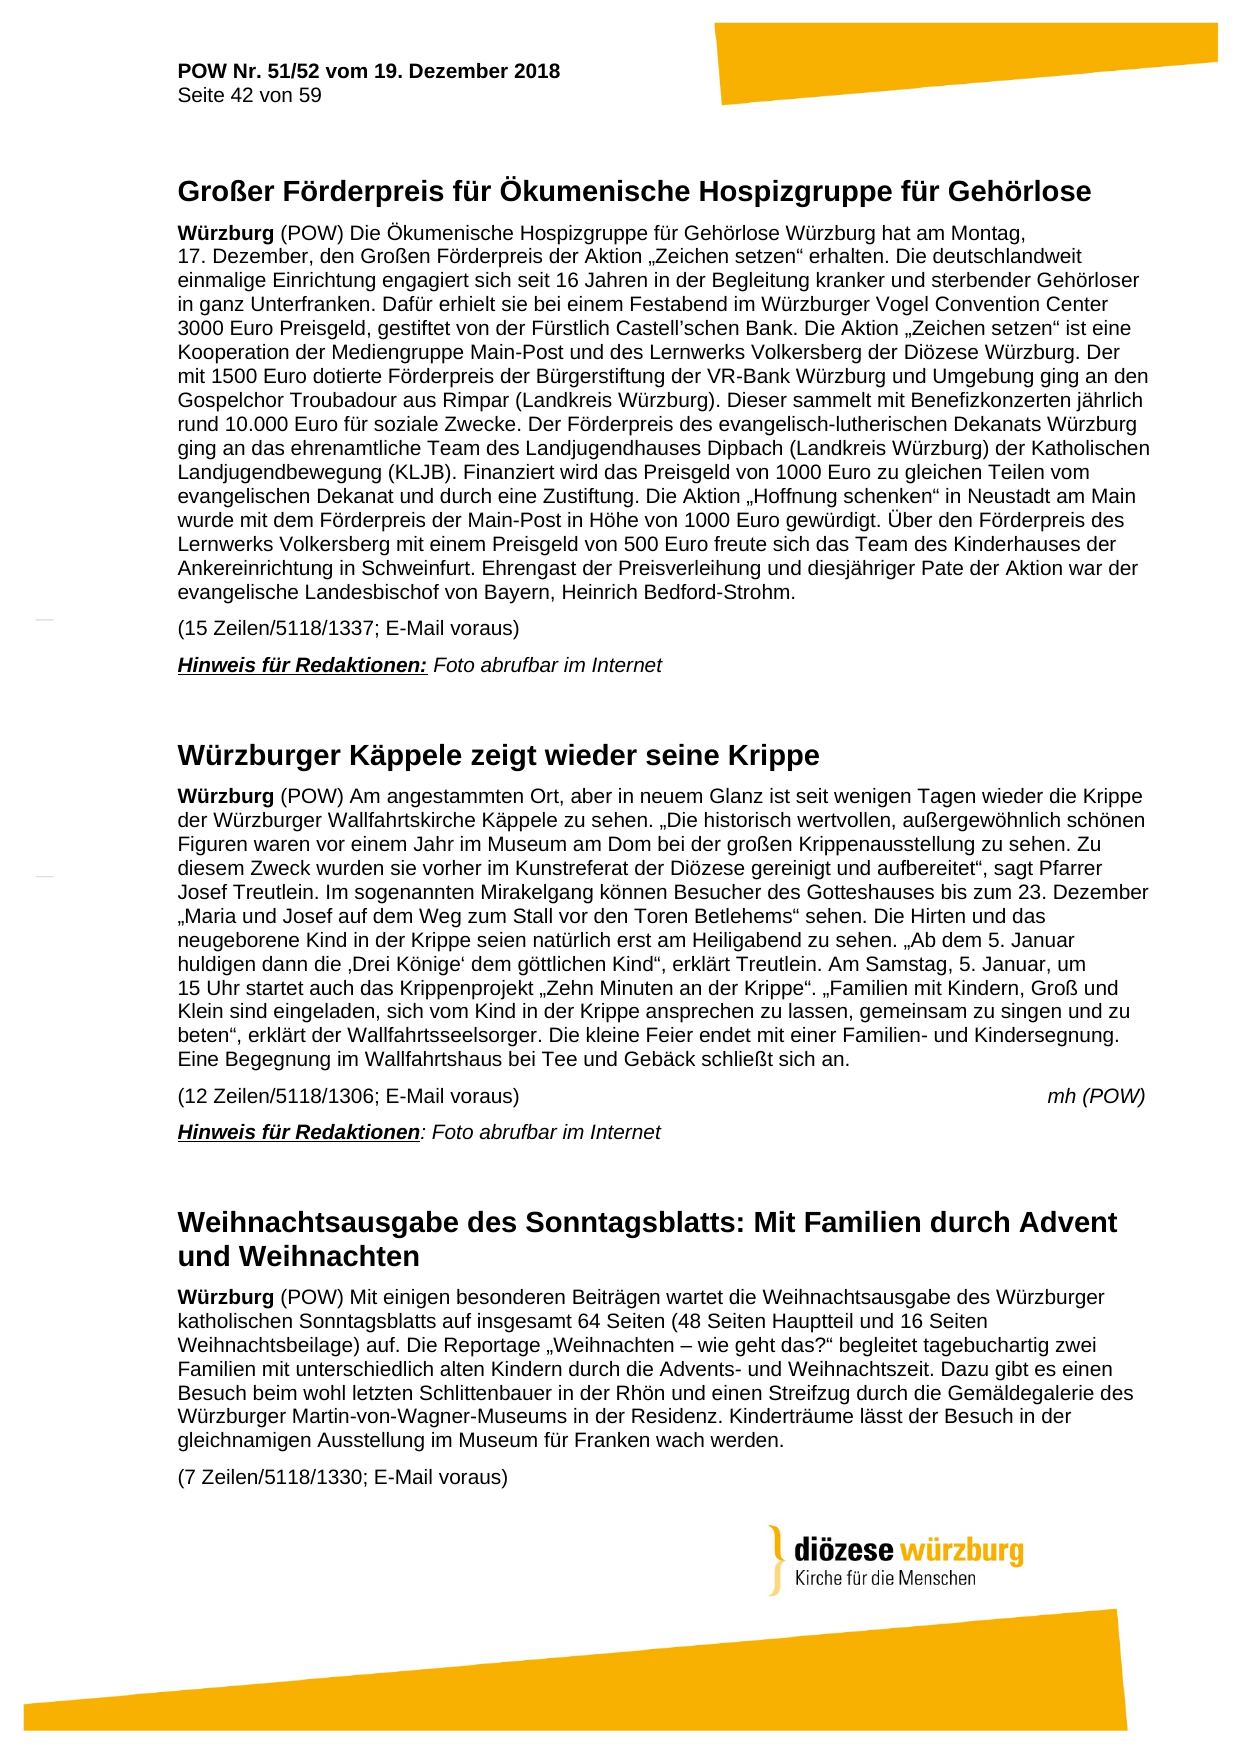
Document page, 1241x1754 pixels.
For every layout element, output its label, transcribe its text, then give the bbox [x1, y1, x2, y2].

text Hinweis für Redaktionen: Foto abrufbar im Internet [177, 1120, 1152, 1144]
text (12 Zeilen/5118/1306; E-Mail voraus) mh (POW) [177, 1084, 1152, 1108]
subtitle Würzburger Käppele zeigt wieder seine Krippe [177, 738, 1152, 771]
text (15 Zeilen/5118/1337; E-Mail voraus) [177, 616, 1152, 640]
subtitle Großer Förderpreis für Ökumenische Hospizgruppe für Gehörlose [177, 174, 1152, 208]
text (7 Zeilen/5118/1330; E-Mail voraus) [177, 1465, 1152, 1489]
text Würzburg (POW) Mit einigen besonderen Beiträgen wartet die Weihnachtsausgabe des Würzburger katholischen Sonntagsblatts auf insgesamt 64 Seiten (48 Seiten Hauptteil und 16 Seiten Weihnachtsbeilage) auf. Die Reportage „Weihnachten – wie geht das?“ begleitet tagebuchartig zwei Familien mit unterschiedlich alten Kindern durch die Advents- und Weihnachtszeit. Dazu gibt es einen Besuch beim wohl letzten Schlittenbauer in der Rhön und einen Streifzug durch die Gemäldegalerie des Würzburger Martin-von-Wagner-Museums in der Residenz. Kinderträume lässt der Besuch in der gleichnamigen Ausstellung im Museum für Franken wach werden. [177, 1284, 1152, 1452]
text Würzburg (POW) Am angestammten Ort, aber in neuem Glanz ist seit wenigen Tagen wieder die Krippe der Würzburger Wallfahrtskirche Käppele zu sehen. „Die historisch wertvollen, außergewöhnlich schönen Figuren waren vor einem Jahr im Museum am Dom bei der großen Krippenausstellung zu sehen. Zu diesem Zweck wurden sie vorher im Kunstreferat der Diözese gereinigt und aufbereitet“, sagt Pfarrer Josef Treutlein. Im sogenannten Mirakelgang können Besucher des Gotteshauses bis zum 23. Dezember „Maria und Josef auf dem Weg zum Stall vor den Toren Betlehems“ sehen. Die Hirten und das neugeborene Kind in der Krippe seien natürlich erst am Heiligabend zu sehen. „Ab dem 5. Januar huldigen dann die ‚Drei Könige‘ dem göttlichen Kind“, erklärt Treutlein. Am Samstag, 5. Januar, um 15 Uhr startet auch das Krippenprojekt „Zehn Minuten an der Krippe“. „Familien mit Kindern, Groß und Klein sind eingeladen, sich vom Kind in der Krippe ansprechen zu lassen, gemeinsam zu singen und zu beten“, erklärt der Wallfahrtsseelsorger. Die kleine Feier endet mit einer Familien- und Kindersegnung. Eine Begegnung im Wallfahrtshaus bei Tee und Gebäck schließt sich an. [177, 784, 1152, 1071]
picture [0, 0, 1241, 1754]
subtitle Weihnachtsausgabe des Sonntagsblatts: Mit Familien durch Advent und Weihnachten [177, 1205, 1152, 1272]
text Würzburg (POW) Die Ökumenische Hospizgruppe für Gehörlose Würzburg hat am Montag, 17. Dezember, den Großen Förderpreis der Aktion „Zeichen setzen“ erhalten. Die deutschlandweit einmalige Einrichtung engagiert sich seit 16 Jahren in der Begleitung kranker und sterbender Gehörloser in ganz Unterfranken. Dafür erhielt sie bei einem Festabend im Würzburger Vogel Convention Center 3000 Euro Preisgeld, gestiftet von der Fürstlich Castell’schen Bank. Die Aktion „Zeichen setzen“ ist eine Kooperation der Mediengruppe Main-Post und des Lernwerks Volkersberg der Diözese Würzburg. Der mit 1500 Euro dotierte Förderpreis der Bürgerstiftung der VR-Bank Würzburg und Umgebung ging an den Gospelchor Troubadour aus Rimpar (Landkreis Würzburg). Dieser sammelt mit Benefizkonzerten jährlich rund 10.000 Euro für soziale Zwecke. Der Förderpreis des evangelisch-lutherischen Dekanats Würzburg ging an das ehrenamtliche Team des Landjugendhauses Dipbach (Landkreis Würzburg) der Katholischen Landjugendbewegung (KLJB). Finanziert wird das Preisgeld von 1000 Euro zu gleichen Teilen vom evangelischen Dekanat und durch eine Zustiftung. Die Aktion „Hoffnung schenken“ in Neustadt am Main wurde mit dem Förderpreis der Main-Post in Höhe von 1000 Euro gewürdigt. Über den Förderpreis des Lernwerks Volkersberg mit einem Preisgeld von 500 Euro freute sich das Team des Kinderhauses der Ankereinrichtung in Schweinfurt. Ehrengast der Preisverleihung und diesjähriger Pate der Aktion war der evangelische Landesbischof von Bayern, Heinrich Bedford-Strohm. [177, 220, 1152, 604]
text Hinweis für Redaktionen: Foto abrufbar im Internet [177, 653, 1152, 677]
